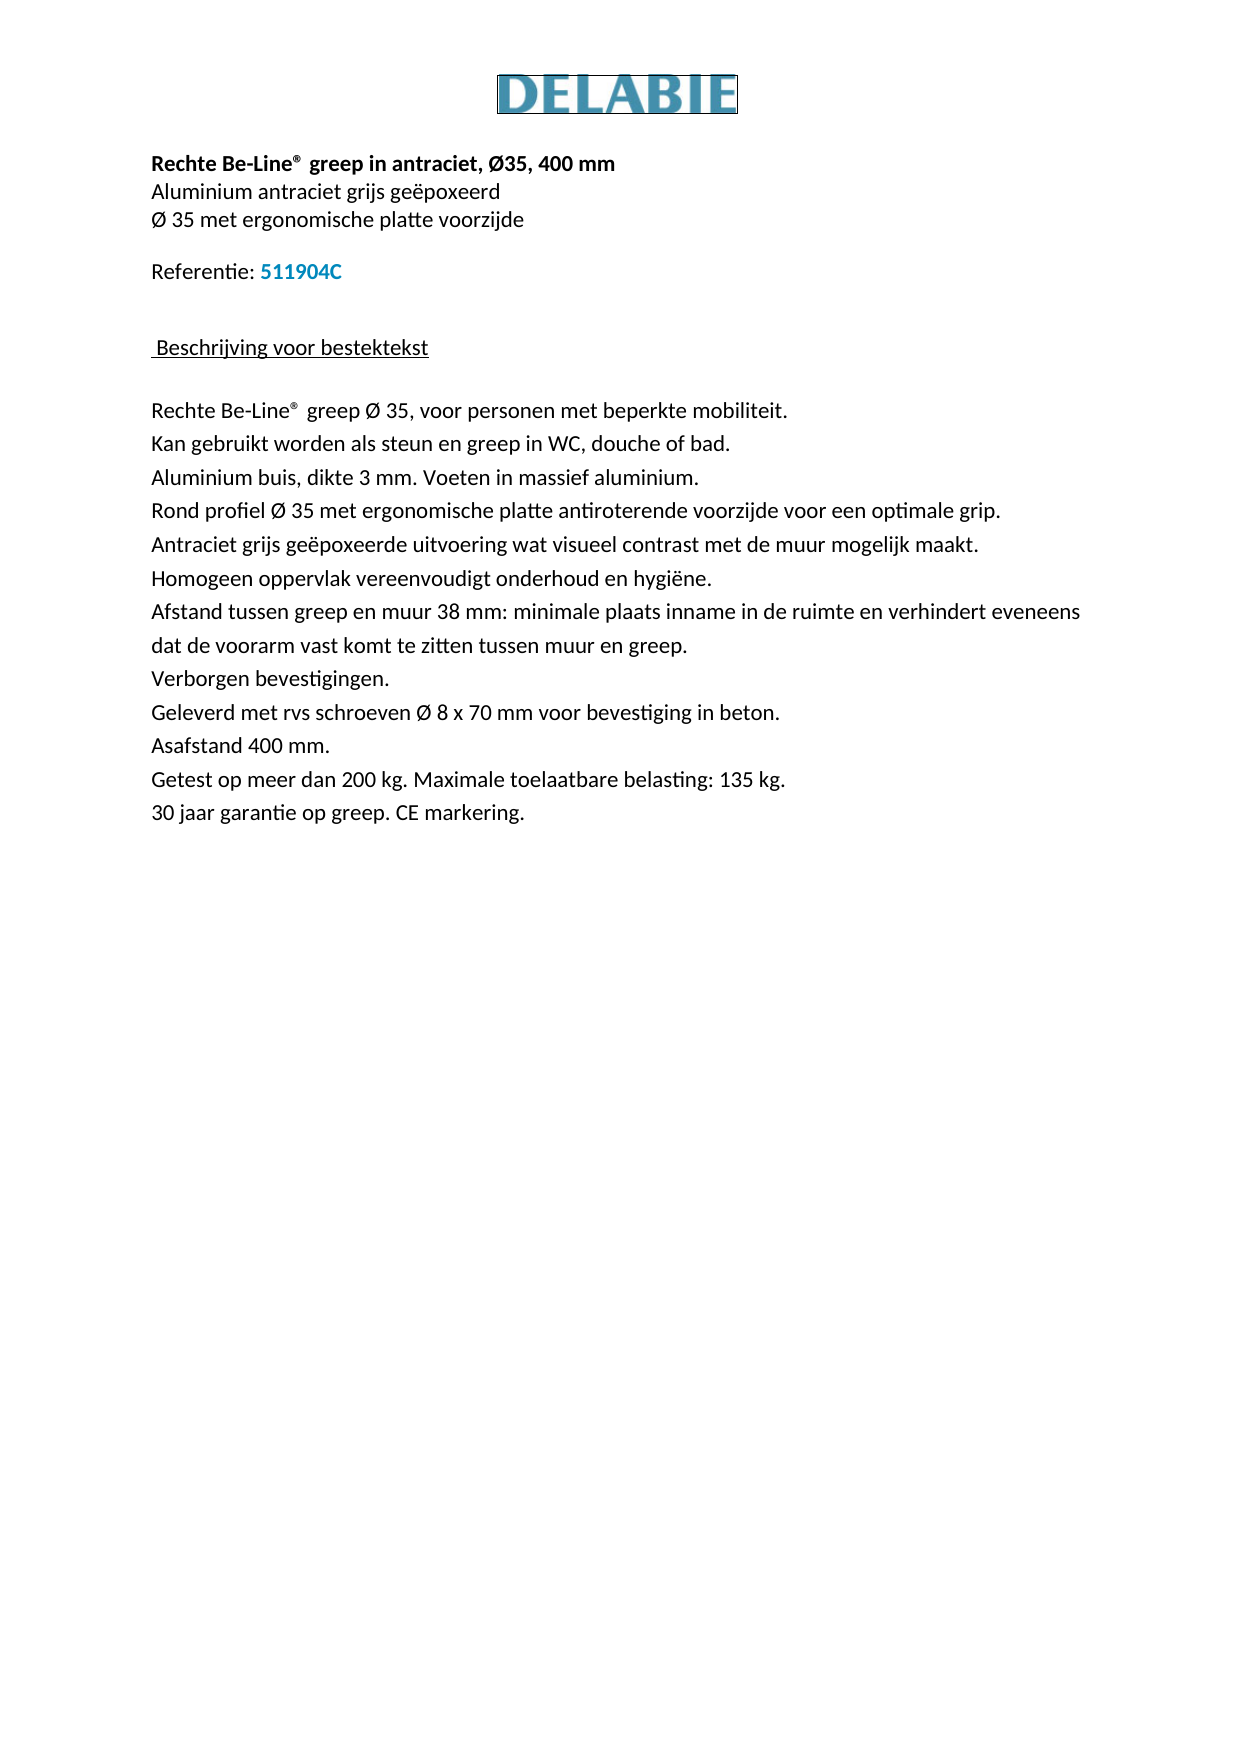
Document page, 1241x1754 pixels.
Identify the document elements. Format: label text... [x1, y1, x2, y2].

text Referentie: 511904C [151, 257, 1084, 285]
text Afstand tussen greep en muur 38 mm: minimale plaats inname in de ruimte en verhindert eveneens dat de voorarm vast komt te zitten tussen muur en greep. [151, 597, 1084, 659]
text Geleverd met rvs schroeven Ø 8 x 70 mm voor bevestiging in beton. [151, 698, 1084, 726]
text Aluminium antraciet grijs geëpoxeerd [151, 177, 1084, 205]
text Kan gebruikt worden als steun en greep in WC, douche of bad. [151, 429, 1084, 458]
text Rechte Be-Line® greep in antraciet, Ø35, 400 mm [151, 149, 1084, 177]
text Ø 35 met ergonomische platte voorzijde [151, 205, 1084, 233]
text Verborgen bevestigingen. [151, 664, 1084, 692]
text Homogeen oppervlak vereenvoudigt onderhoud en hygiëne. [151, 564, 1084, 592]
text Getest op meer dan 200 kg. Maximale toelaatbare belasting: 135 kg. [151, 765, 1084, 793]
text Asafstand 400 mm. [151, 731, 1084, 759]
picture [498, 76, 737, 113]
text 30 jaar garantie op greep. CE markering. [151, 798, 1084, 827]
text Aluminium buis, dikte 3 mm. Voeten in massief aluminium. [151, 463, 1084, 491]
text Antraciet grijs geëpoxeerde uitvoering wat visueel contrast met de muur mogelijk maakt. [151, 530, 1084, 558]
text Beschrijving voor bestektekst [151, 333, 1084, 361]
text Rechte Be-Line® greep Ø 35, voor personen met beperkte mobiliteit. [151, 396, 1084, 424]
text Rond profiel Ø 35 met ergonomische platte antiroterende voorzijde voor een optimale grip. [151, 497, 1084, 525]
